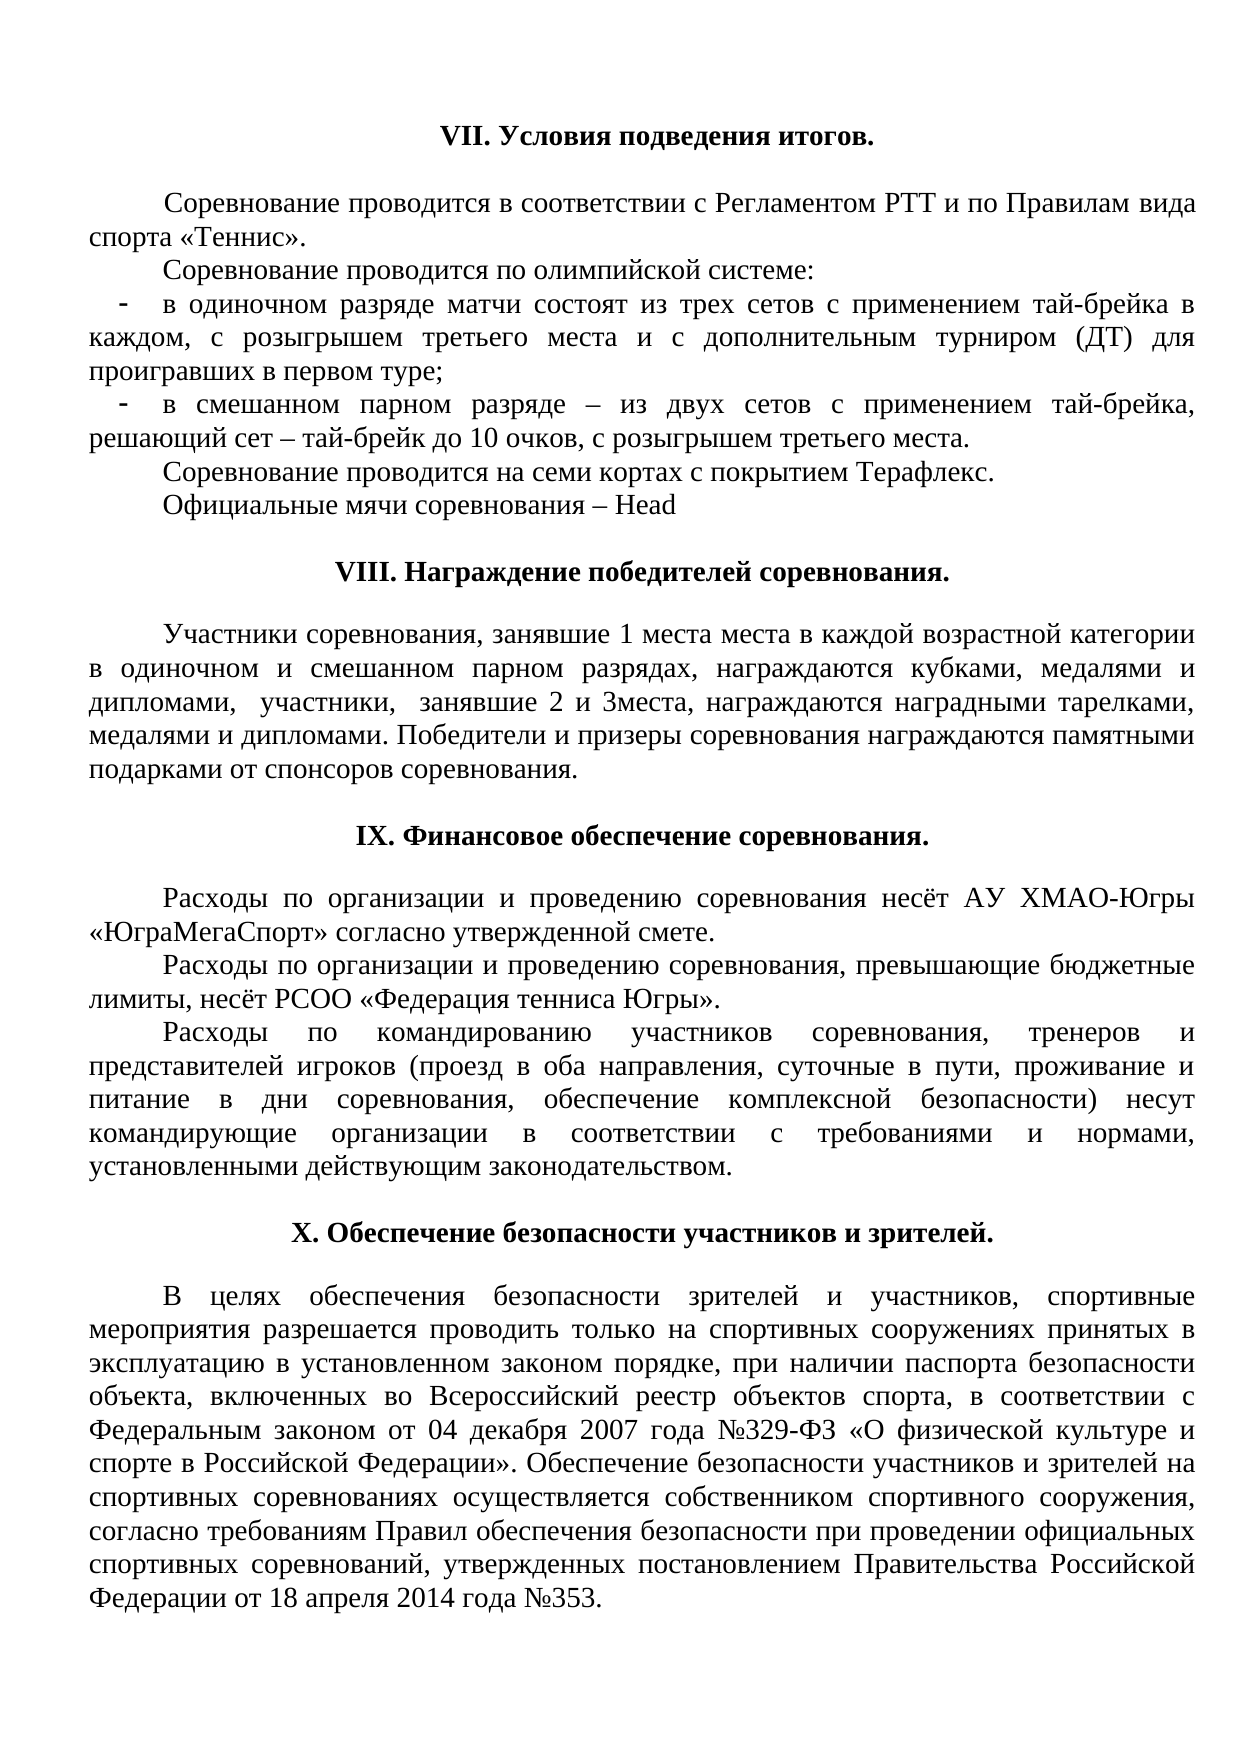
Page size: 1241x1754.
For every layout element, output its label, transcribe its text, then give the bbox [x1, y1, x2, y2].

text Соревнование проводится по олимпийской системе: [89, 252, 1196, 286]
text В целях обеспечения безопасности зрителей и участников, спортивные мероприятия разрешается проводить только на спортивных сооружениях принятых в эксплуатацию в установленном законом порядке, при наличии паспорта безопасности объекта, включенных во Всероссийский реестр объектов спорта, в соответствии с Федеральным законом от 04 декабря 2007 года №329-ФЗ «О физической культуре и спорте в Российской Федерации». Обеспечение безопасности участников и зрителей на спортивных соревнованиях осуществляется собственником спортивного сооружения, согласно требованиям Правил обеспечения безопасности при проведении официальных спортивных соревнований, утвержденных постановлением Правительства Российской Федерации от 18 апреля 2014 года №353. [89, 1278, 1196, 1613]
text VIII. Награждение победителей соревнования. [89, 554, 1196, 588]
text Соревнование проводится на семи кортах с покрытием Терафлекс. [89, 454, 1196, 487]
text Официальные мячи соревнования – Head [89, 487, 1196, 521]
text Расходы по командированию участников соревнования, тренеров и представителей игроков (проезд в оба направления, суточные в пути, проживание и питание в дни соревнования, обеспечение комплексной безопасности) несут командирующие организации в соответствии с требованиями и нормами, установленными действующим законодательством. [89, 1014, 1196, 1182]
text VII. Условия подведения итогов. [89, 118, 1196, 152]
text IX. Финансовое обеспечение соревнования. [89, 818, 1196, 851]
text Расходы по организации и проведению соревнования несёт АУ ХМАО-Югры «ЮграМегаСпорт» согласно утвержденной смете. [89, 880, 1196, 947]
text Расходы по организации и проведению соревнования, превышающие бюджетные лимиты, несёт РСОО «Федерация тенниса Югры». [89, 947, 1196, 1014]
text Соревнование проводится в соответствии с Регламентом РТТ и по Правилам вида спорта «Теннис». [89, 185, 1196, 252]
text Участники соревнования, занявшие 1 места места в каждой возрастной категории в одиночном и смешанном парном разрядах, награждаются кубками, медалями и дипломами, участники, занявшие 2 и 3места, награждаются наградными тарелками, медалями и дипломами. Победители и призеры соревнования награждаются памятными подарками от спонсоров соревнования. [89, 617, 1196, 784]
text X. Обеспечение безопасности участников и зрителей. [89, 1216, 1196, 1249]
list в одиночном разряде матчи состоят из трех сетов с применением тай-брейка в каждом, с розыгрышем третьего места и с дополнительным турниром (ДТ) для проигравших в первом туре; [89, 286, 1196, 387]
list в смешанном парном разряде – из двух сетов с применением тай-брейка, решающий сет – тай-брейк до 10 очков, с розыгрышем третьего места. [89, 387, 1196, 454]
